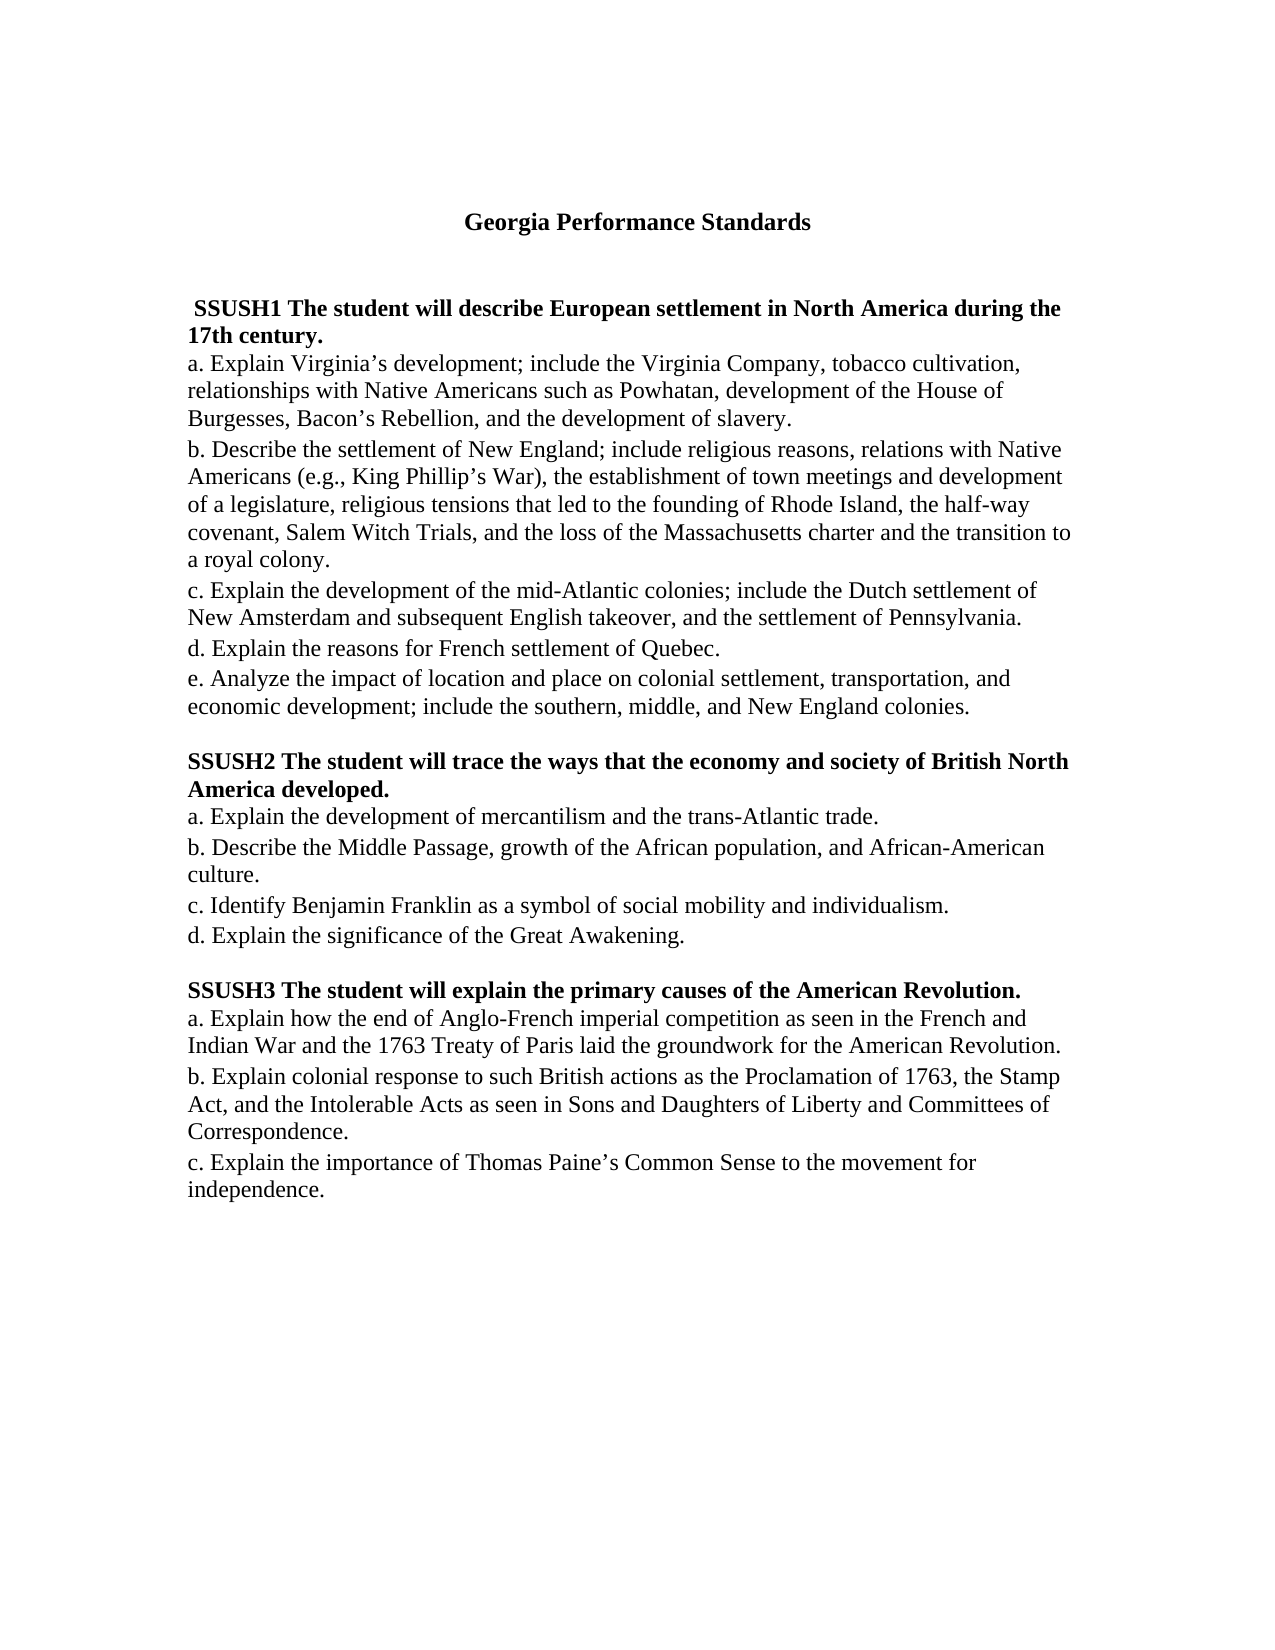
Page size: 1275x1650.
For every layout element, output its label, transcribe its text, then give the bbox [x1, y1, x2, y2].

text Performance Standards [187, 207, 1087, 236]
text e. Analyze the impact of location and place on colonial settlement, transportation, and economic development; include the southern, middle, and colonies. [187, 664, 1087, 719]
text c. Explain the importance of Thomas Paine’s Common Sense to the movement for independence. [187, 1148, 1087, 1203]
text d. Explain the reasons for French settlement of . [187, 634, 1087, 661]
text c. Explain the development of the mid-Atlantic colonies; include the Dutch settlement of New Amsterdam and subsequent English takeover, and the settlement of . [187, 576, 1087, 631]
text SSUSH1 The student will describe European settlement in during the 17th century. [187, 294, 1087, 349]
text a. Explain ’s development; include the Virginia Company, tobacco cultivation, relationships with Native Americans such as Powhatan, development of the House of Burgesses, Bacon’s Rebellion, and the development of slavery. [187, 349, 1087, 432]
text SSUSH2 The student will trace the ways that the economy and society of developed. [187, 747, 1087, 802]
text c. Identify Benjamin Franklin as a symbol of social mobility and individualism. [187, 891, 1087, 918]
text b. Describe the settlement of New England; include religious reasons, relations with Native Americans (e.g., King Phillip’s War), the establishment of town meetings and development of a legislature, religious tensions that led to the founding of Rhode Island, the half-way covenant, Salem Witch Trials, and the loss of the Massachusetts charter and the transition to a royal colony. [187, 435, 1087, 573]
text d. Explain the significance of the Great Awakening. [187, 921, 1087, 949]
text b. Describe the Middle Passage, growth of the African population, and African-American culture. [187, 833, 1087, 888]
text a. Explain the development of mercantilism and the trans-Atlantic trade. [187, 802, 1087, 830]
text SSUSH3 The student will explain the primary causes of the American Revolution. [187, 976, 1087, 1004]
text b. Explain colonial response to such British actions as the Proclamation of 1763, the Stamp Act, and the Intolerable Acts as seen in Sons and Daughters of Liberty and Committees of Correspondence. [187, 1062, 1087, 1145]
text a. Explain how the end of Anglo-French imperial competition as seen in the French and Indian War and the 1763 Treaty of Paris laid the groundwork for the American Revolution. [187, 1004, 1087, 1059]
